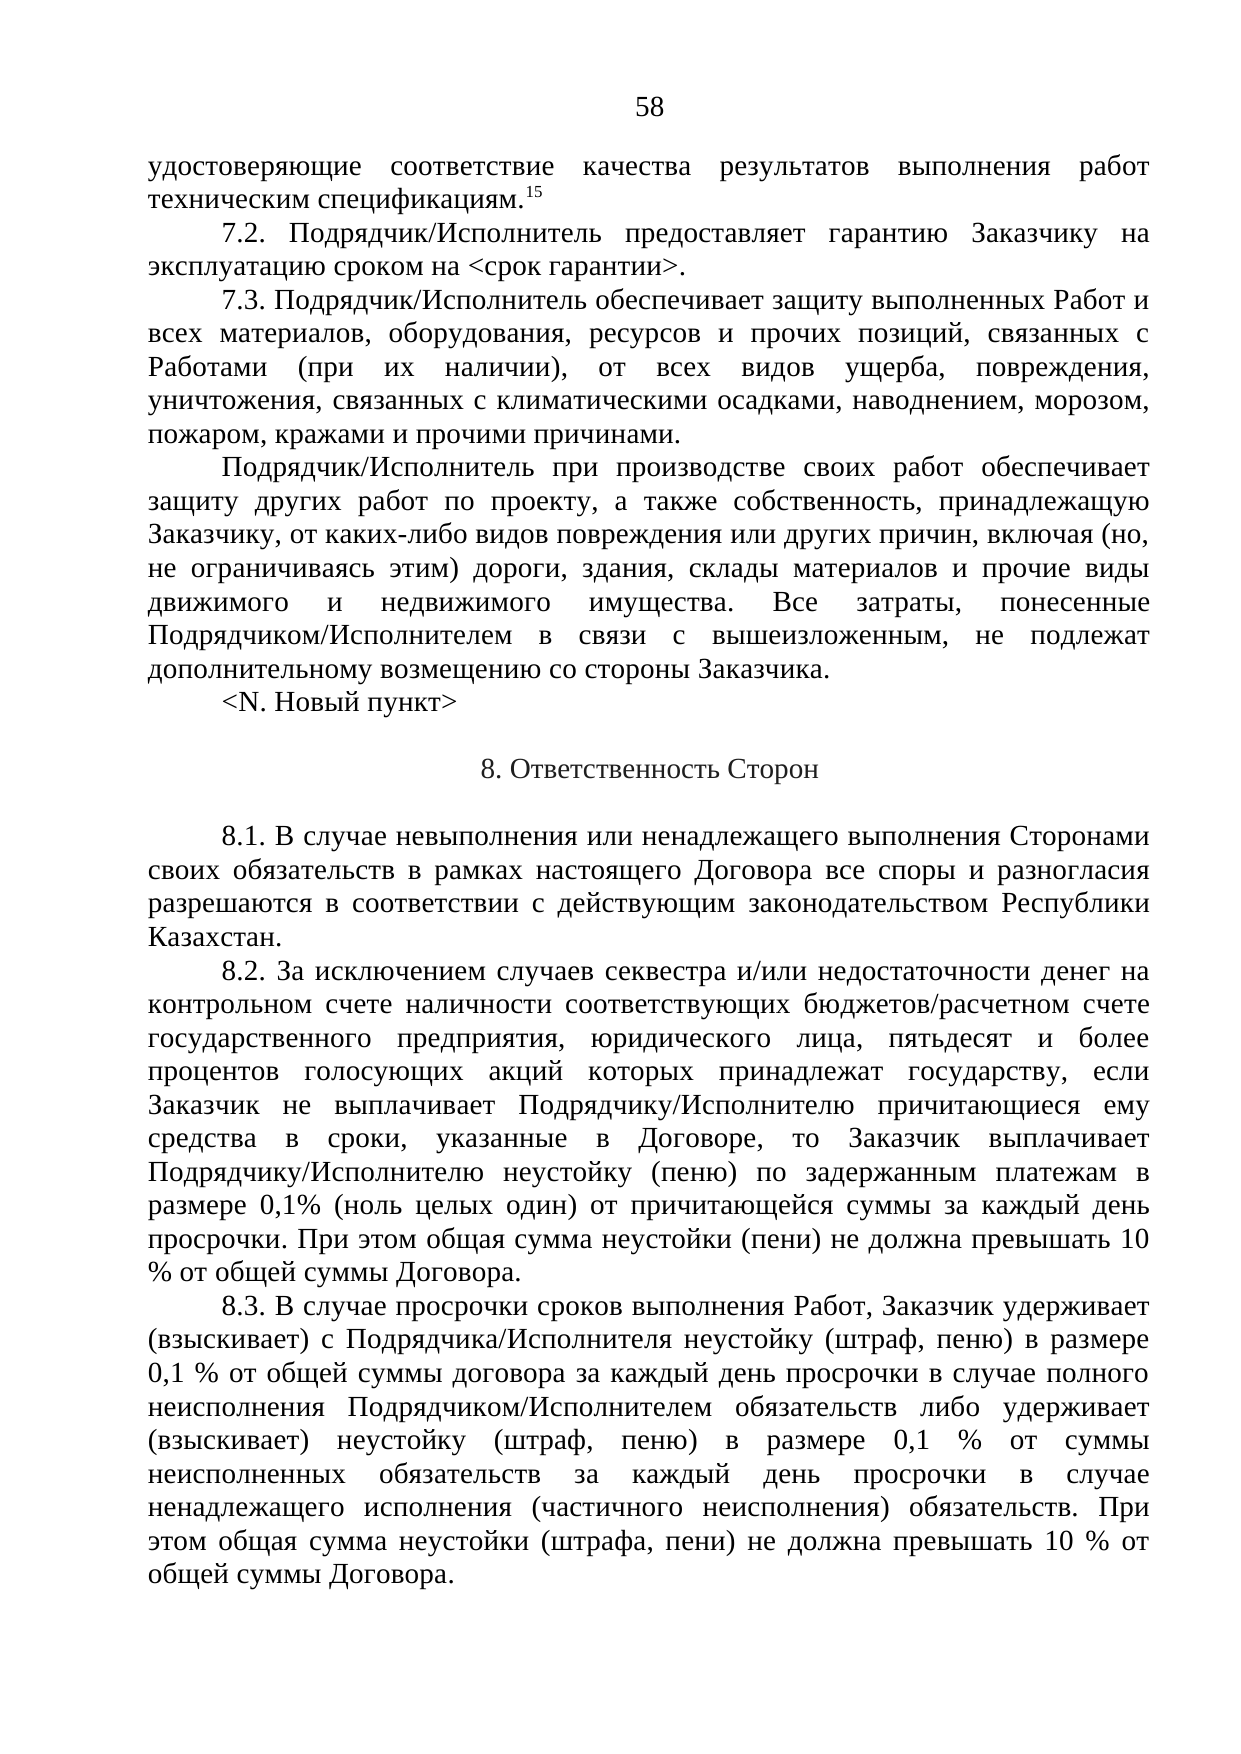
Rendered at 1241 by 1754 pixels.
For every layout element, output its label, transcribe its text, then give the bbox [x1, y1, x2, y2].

text 8.1. В случае невыполнения или ненадлежащего выполнения Сторонами своих обязательств в рамках настоящего Договора все споры и разногласия разрешаются в соответствии с действующим законодательством Республики Казахстан. [148, 818, 1152, 953]
text 8. Ответственность Сторон [148, 751, 1152, 785]
text 7.3. Подрядчик/Исполнитель обеспечивает защиту выполненных Работ и всех материалов, оборудования, ресурсов и прочих позиций, связанных с Работами (при их наличии), от всех видов ущерба, повреждения, уничтожения, связанных с климатическими осадками, наводнением, морозом, пожаром, кражами и прочими причинами. [148, 282, 1152, 449]
text 8.3. В случае просрочки сроков выполнения Работ, Заказчик удерживает (взыскивает) с Подрядчика/Исполнителя неустойку (штраф, пеню) в размере 0,1 % от общей суммы договора за каждый день просрочки в случае полного неисполнения Подрядчиком/Исполнителем обязательств либо удерживает (взыскивает) неустойку (штраф, пеню) в размере 0,1 % от суммы неисполненных обязательств за каждый день просрочки в случае ненадлежащего исполнения (частичного неисполнения) обязательств. При этом общая сумма неустойки (штрафа, пени) не должна превышать 10 % от общей суммы Договора. [148, 1288, 1152, 1590]
text <N. Новый пункт> [148, 684, 1152, 718]
text Подрядчик/Исполнитель при производстве своих работ обеспечивает защиту других работ по проекту, а также собственность, принадлежащую Заказчику, от каких-либо видов повреждения или других причин, включая (но, не ограничиваясь этим) дороги, здания, склады материалов и прочие виды движимого и недвижимого имущества. Все затраты, понесенные Подрядчиком/Исполнителем в связи с вышеизложенным, не подлежат дополнительному возмещению со стороны Заказчика. [148, 449, 1152, 684]
text 8.2. За исключением случаев секвестра и/или недостаточности денег на контрольном счете наличности соответствующих бюджетов/расчетном счете государственного предприятия, юридического лица, пятьдесят и более процентов голосующих акций которых принадлежат государству, если Заказчик не выплачивает Подрядчику/Исполнителю причитающиеся ему средства в сроки, указанные в Договоре, то Заказчик выплачивает Подрядчику/Исполнителю неустойку (пеню) по задержанным платежам в размере 0,1% (ноль целых один) от причитающейся суммы за каждый день просрочки. При этом общая сумма неустойки (пени) не должна превышать 10 % от общей суммы Договора. [148, 953, 1152, 1288]
text 7.2. Подрядчик/Исполнитель предоставляет гарантию Заказчику на эксплуатацию сроком на <срок гарантии>. [148, 215, 1152, 282]
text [148, 148, 1152, 215]
